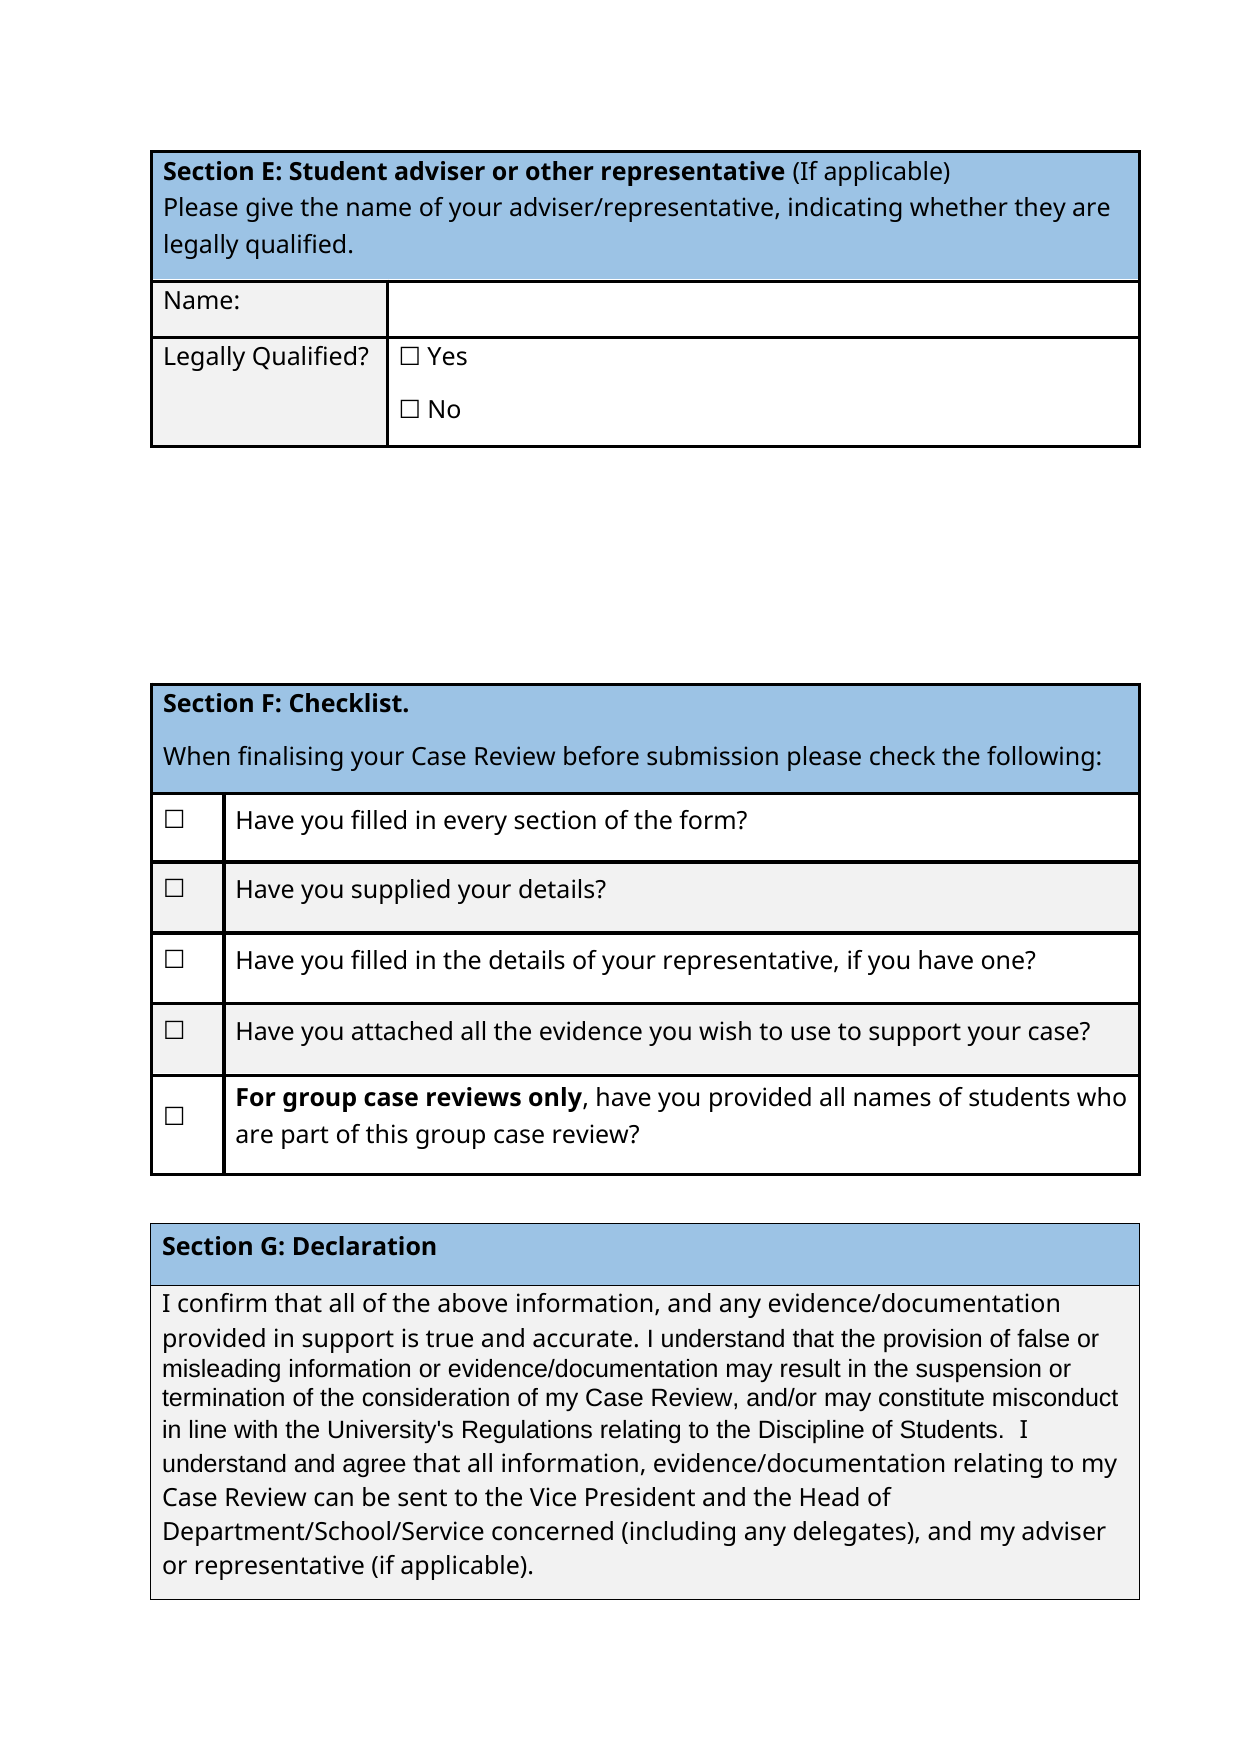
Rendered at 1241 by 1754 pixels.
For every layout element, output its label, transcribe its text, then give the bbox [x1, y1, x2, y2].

table_cell Have you filled in every section of the form? [226, 795, 1138, 860]
table_header Section G: Declaration [151, 1224, 1139, 1285]
table_cell Name: [153, 283, 386, 336]
table_cell ☐ [153, 1005, 222, 1073]
table_cell For group case reviews only, have you provided all names of students who are part of this group case review? [226, 1077, 1138, 1173]
table_cell Have you supplied your details? [226, 864, 1138, 931]
table_cell Have you filled in the details of your representative, if you have one? [226, 935, 1138, 1002]
table_cell ☐ Yes ☐ No [389, 339, 1138, 445]
table_cell Legally Qualified? [153, 339, 386, 445]
table_cell ☐ [153, 935, 222, 1002]
table_cell ☐ [153, 795, 222, 860]
table_header Section F: Checklist. When finalising your Case Review before submission please check the following: [153, 686, 1138, 792]
table_header Section E: Student adviser or other representative (If applicable) Please give the name of your adviser/representative, indicating whether they are legally qualified. [153, 153, 1138, 279]
table_cell I confirm that all of the above information, and any evidence/documentation provided in support is true and accurate. I understand that the provision of false or misleading information or evidence/documentation may result in the suspension or termination of the consideration of my Case Review, and/or may constitute misconduct in line with the University's Regulations relating to the Discipline of Students. I understand and agree that all information, evidence/documentation relating to my Case Review can be sent to the Vice President and the Head of Department/School/Service concerned (including any delegates), and my adviser or representative (if applicable). [151, 1286, 1139, 1599]
table_cell [389, 283, 1138, 336]
table_cell ☐ [153, 1077, 222, 1173]
table_cell Have you attached all the evidence you wish to use to support your case? [226, 1005, 1138, 1073]
table_cell ☐ [153, 864, 222, 931]
